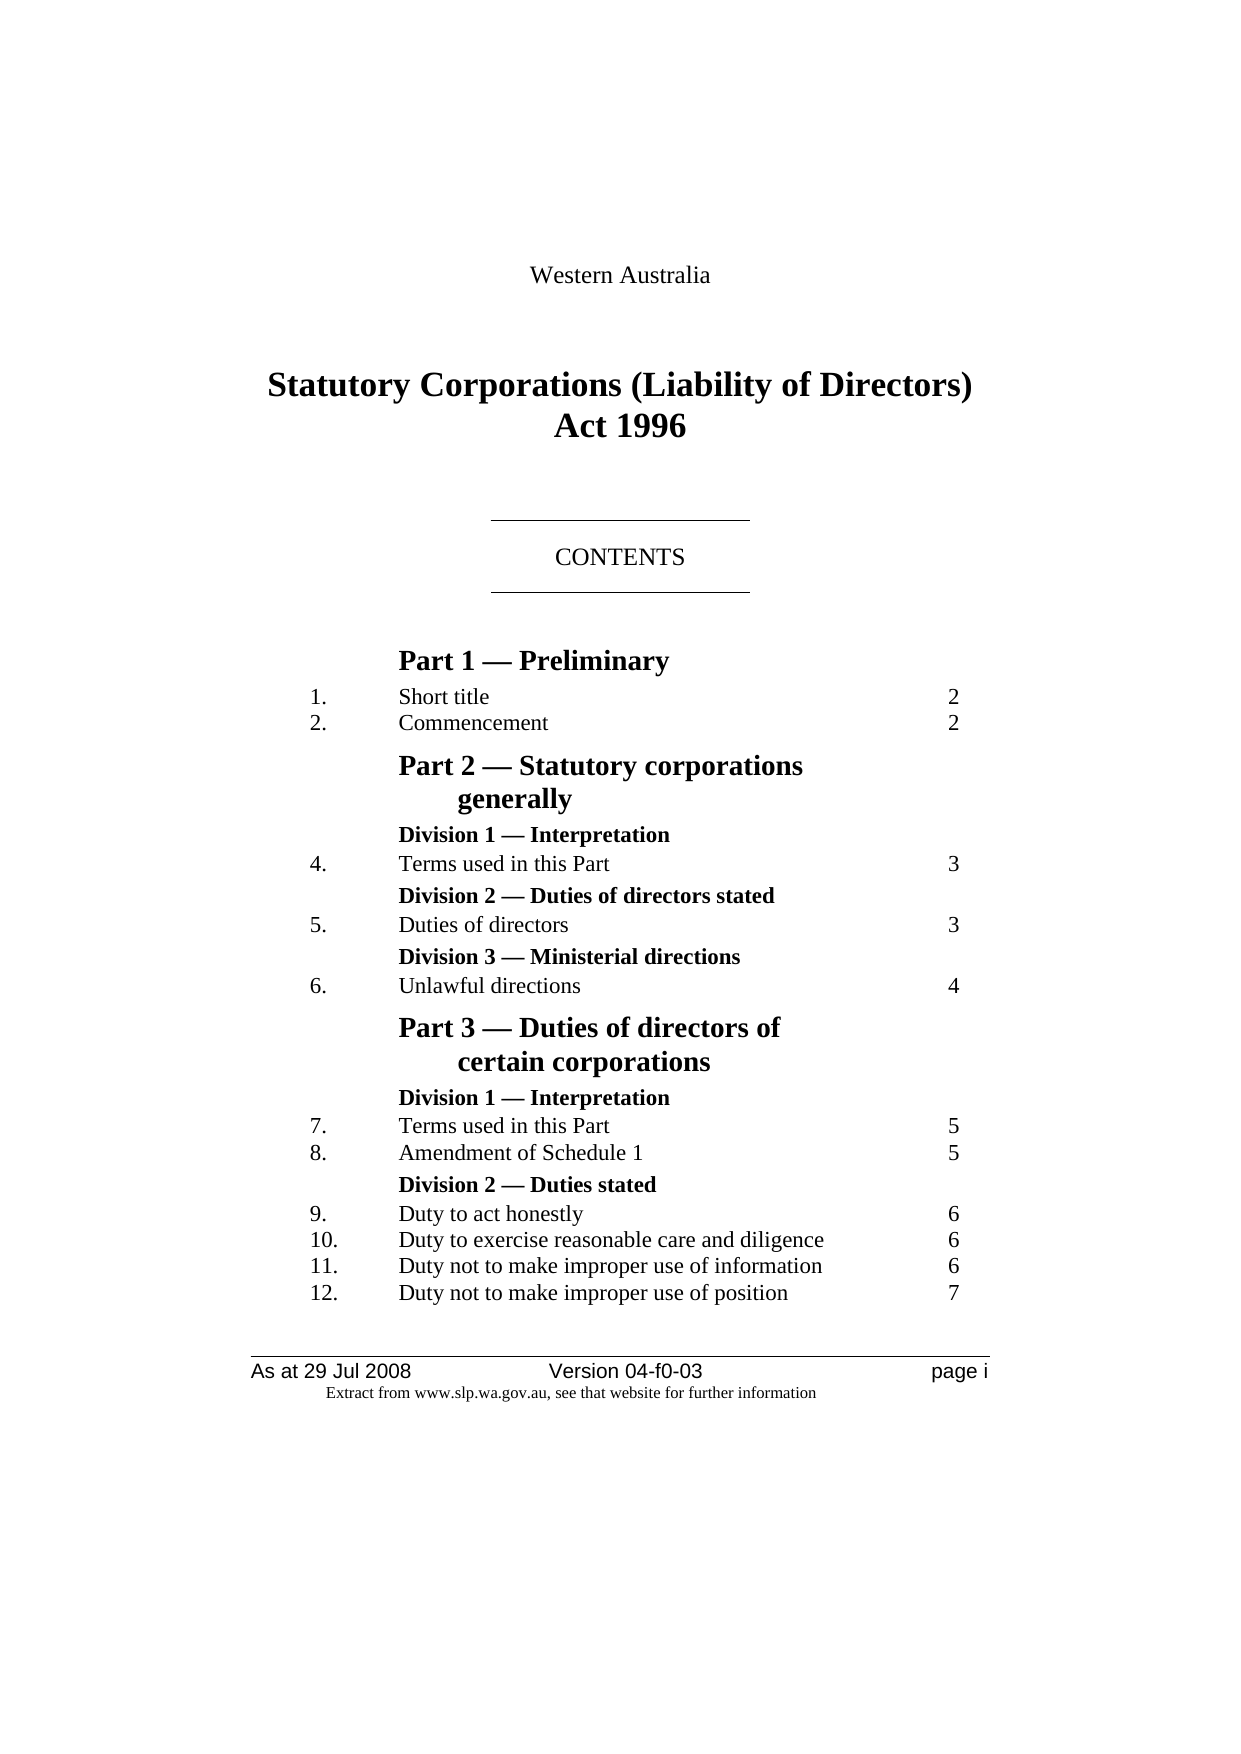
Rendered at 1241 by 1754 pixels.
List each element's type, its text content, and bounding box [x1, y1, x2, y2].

text CONTENTS [491, 521, 750, 592]
text Division 1 — Interpretation [398, 821, 872, 848]
text Statutory Corporations (Liability of Directors) Act 1996 [251, 364, 990, 445]
text Division 2 — Duties of directors stated [398, 882, 872, 909]
text 9. Duty to act honestly 6 [309, 1200, 872, 1226]
text -Part 1 — Preliminary [398, 643, 872, 676]
text 6. Unlawful directions 4 [309, 972, 872, 998]
text Division 1 — Interpretation [398, 1084, 872, 1110]
text Division 3 — Ministerial directions [398, 943, 872, 970]
text 8. Amendment of Schedule 1 5 [309, 1139, 872, 1165]
text Division 2 — Duties stated [398, 1171, 872, 1198]
text 2. Commencement 2 [309, 709, 872, 735]
text 7. Terms used in this Part 5 [309, 1112, 872, 1139]
text 5. Duties of directors 3 [309, 911, 872, 937]
text 11. Duty not to make improper use of information 6 [309, 1252, 872, 1279]
text Part 2 — Statutory corporations generally [398, 748, 872, 815]
text Part 3 — Duties of directors of certain corporations [398, 1011, 872, 1078]
text 10. Duty to exercise reasonable care and diligence 6 [309, 1226, 872, 1252]
text 4. Terms used in this Part 3 [309, 850, 872, 876]
text 1. Short title 2 [309, 683, 872, 709]
text 12. Duty not to make improper use of position 7 [309, 1279, 872, 1305]
text Western Australia [251, 260, 990, 289]
